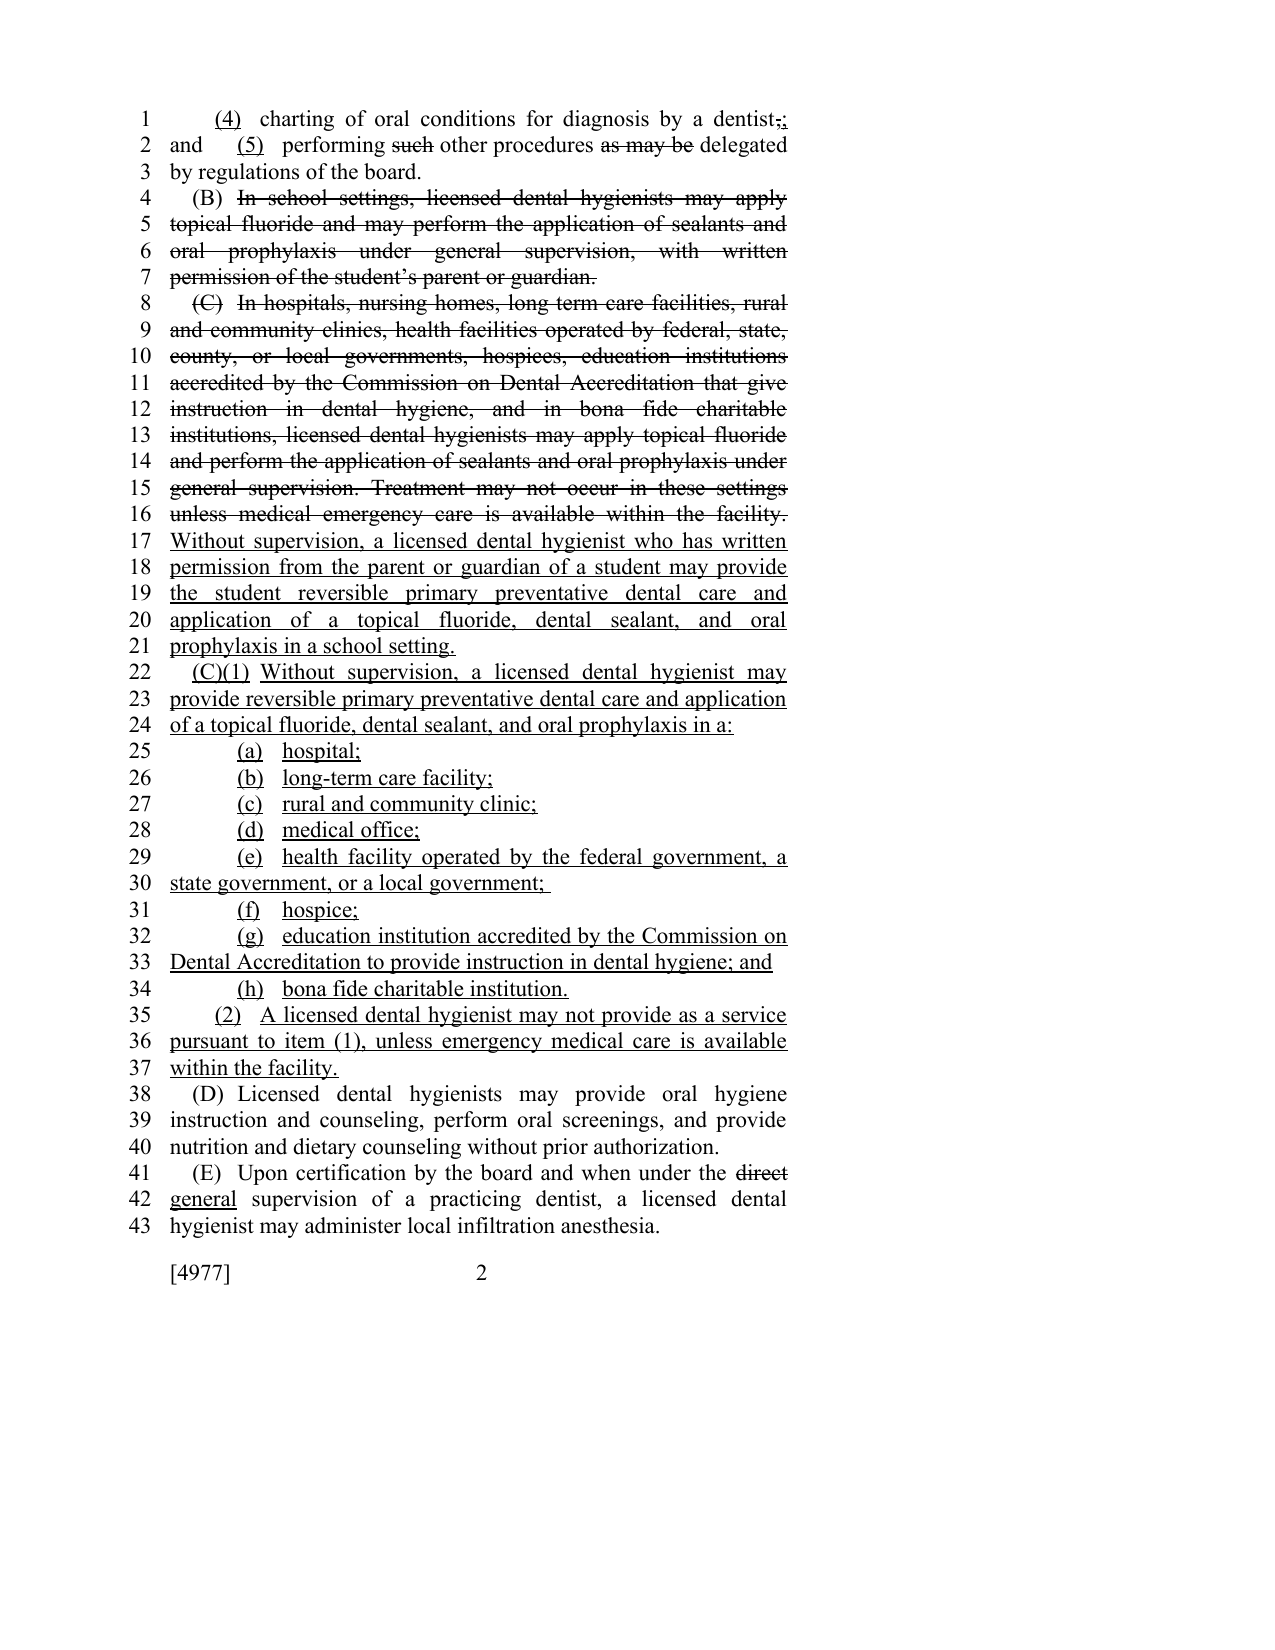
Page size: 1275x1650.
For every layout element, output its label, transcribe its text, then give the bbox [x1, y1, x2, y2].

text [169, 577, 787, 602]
text (B) In school settings, licensed dental hygienists may apply topical fluoride and may perform the application of sealants and oral prophylaxis under general supervision, with written permission of the student’s parent or guardian. [169, 252, 787, 289]
text (e) health facility operated by the federal government, a state government, or a local government; [169, 843, 787, 896]
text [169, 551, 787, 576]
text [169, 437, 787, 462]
text (C)(1) Without supervision, a licensed dental hygienist may provide reversible primary preventative dental care and application of a topical fluoride, dental sealant, and oral prophylaxis in a: [169, 709, 787, 737]
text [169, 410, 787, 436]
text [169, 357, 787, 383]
text (E) Upon certification by the board and when under the direct general supervision of a practicing dentist, a licensed dental hygienist may administer local infiltration anesthesia. [169, 1159, 787, 1238]
text (d) medical office; [169, 817, 787, 843]
text (a) hospital; [169, 737, 787, 764]
text (h) bona fide charitable institution. [169, 975, 787, 1001]
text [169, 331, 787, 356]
text (2) A licensed dental hygienist may not provide as a service pursuant to item (1), unless emergency medical care is available within the facility. [169, 1051, 787, 1080]
text (g) education institution accredited by the Commission on Dental Accreditation to provide instruction in dental hygiene; and [169, 922, 787, 975]
text (f) hospice; [169, 896, 787, 922]
text (c) rural and community clinic; [169, 790, 787, 817]
text (C)(1) Without supervision, a licensed dental hygienist may provide reversible primary preventative dental care and application of a topical fluoride, dental sealant, and oral prophylaxis in a: [169, 658, 787, 708]
text (D) Licensed dental hygienists may provide oral hygiene instruction and counseling, perform oral screenings, and provide nutrition and dietary counseling without prior authorization. [169, 1080, 787, 1159]
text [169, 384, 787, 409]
text (2) A licensed dental hygienist may not provide as a service pursuant to item (1), unless emergency medical care is available within the facility. [169, 1001, 787, 1050]
text (4) charting of oral conditions for diagnosis by a dentist,; and (5) performing such other procedures as may be delegated by regulations of the board. [169, 105, 787, 184]
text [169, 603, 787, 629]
text (b) long-term care facility; [169, 764, 787, 790]
text (B) In school settings, licensed dental hygienists may apply topical fluoride and may perform the application of sealants and oral prophylaxis under general supervision, with written permission of the student’s parent or guardian. [169, 184, 787, 225]
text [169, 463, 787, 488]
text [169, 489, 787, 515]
text (B) In school settings, licensed dental hygienists may apply topical fluoride and may perform the application of sealants and oral prophylaxis under general supervision, with written permission of the student’s parent or guardian. [169, 226, 787, 251]
